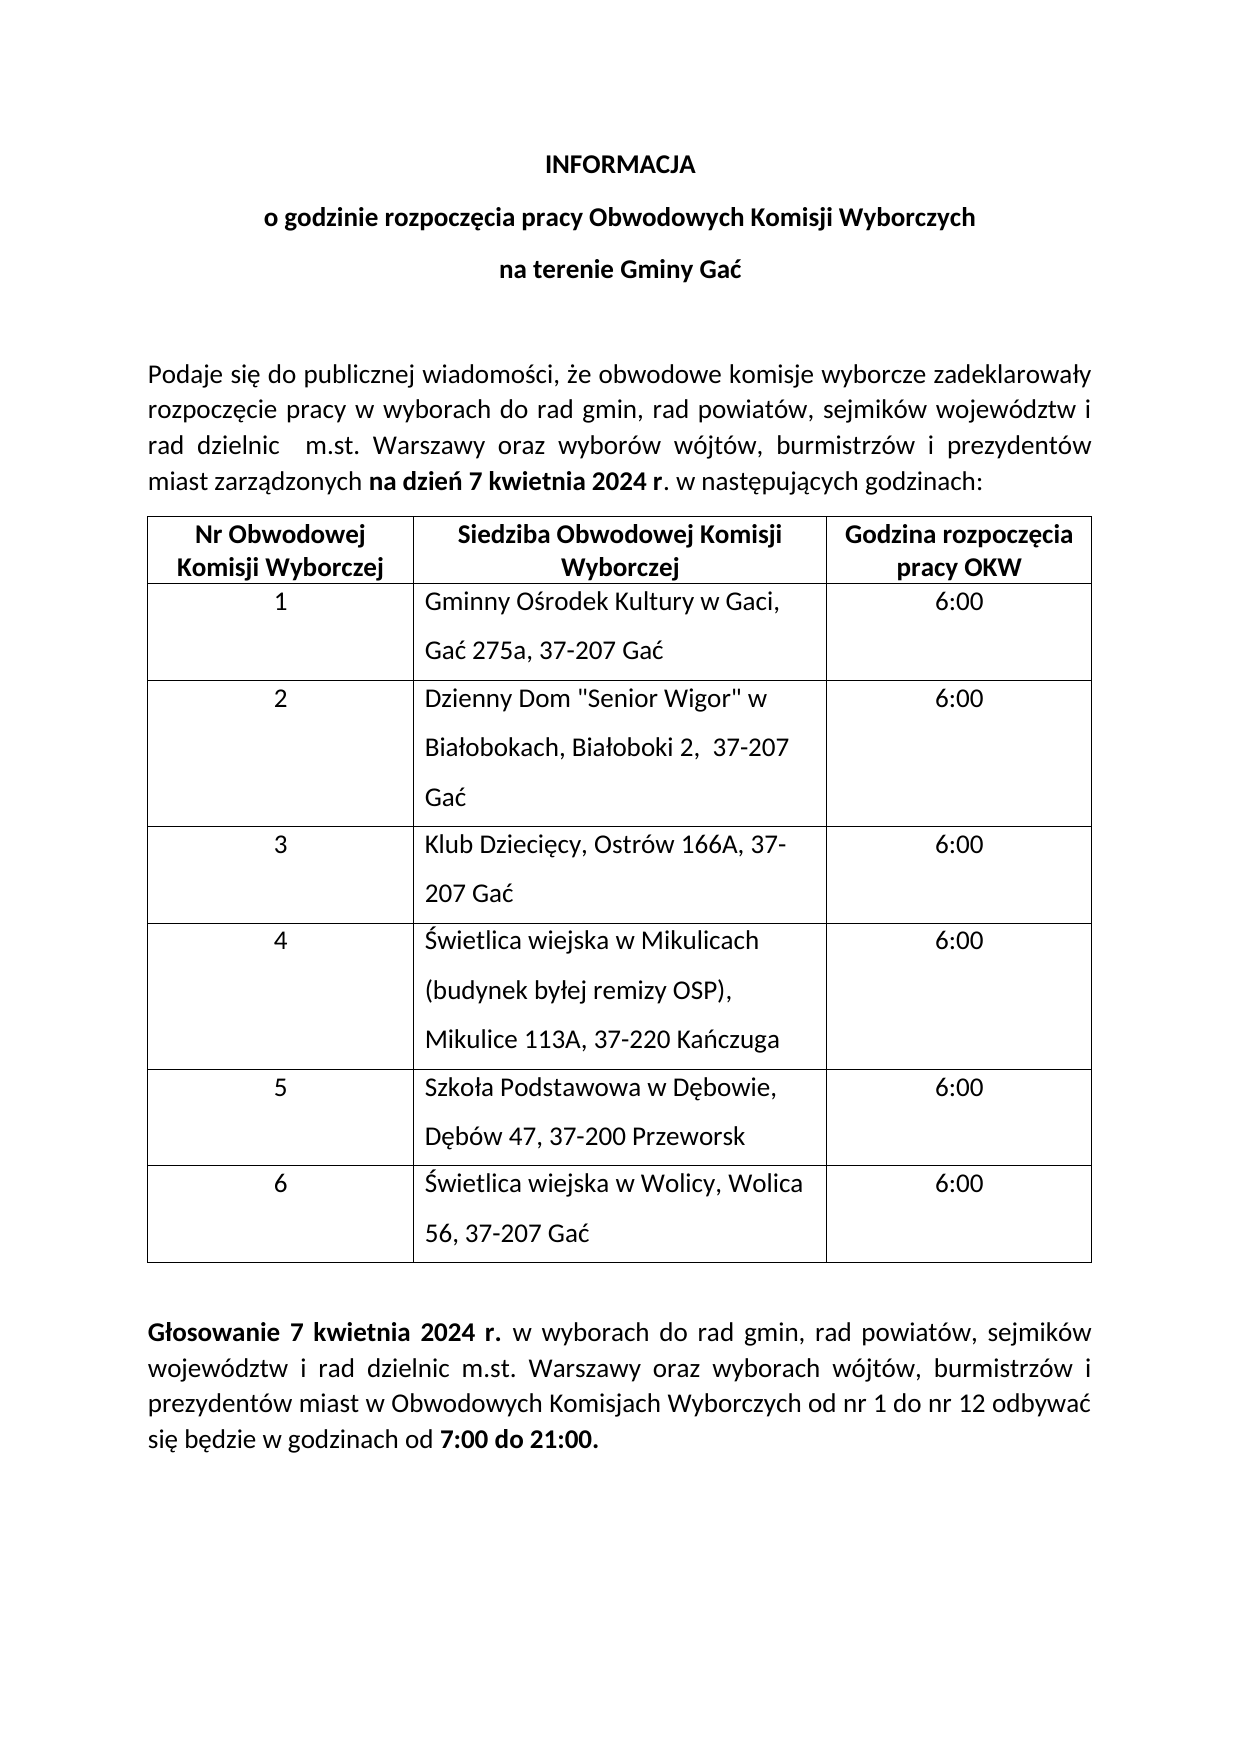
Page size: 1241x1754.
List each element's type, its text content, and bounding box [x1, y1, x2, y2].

text Głosowanie 7 kwietnia 2024 r. w wyborach do rad gmin, rad powiatów, sejmików województw i rad dzielnic m.st. Warszawy oraz wyborach wójtów, burmistrzów i prezydentów miast w Obwodowych Komisjach Wyborczych od nr 1 do nr 12 odbywać się będzie w godzinach od 7:00 do 21:00. [148, 1315, 1093, 1455]
table_header Godzina rozpoczęcia pracy OKW [827, 517, 1091, 583]
table_cell Klub Dziecięcy, Ostrów 166A, 37-207 Gać [414, 827, 826, 922]
table_cell 6:00 [827, 924, 1091, 1069]
table_cell 6:00 [827, 827, 1091, 922]
table_cell 5 [148, 1070, 413, 1165]
text o godzinie rozpoczęcia pracy Obwodowych Komisji Wyborczych [148, 200, 1093, 233]
text Podaje się do publicznej wiadomości, że obwodowe komisje wyborcze zadeklarowały rozpoczęcie pracy w wyborach do rad gmin, rad powiatów, sejmików województw i rad dzielnic m.st. Warszawy oraz wyborów wójtów, burmistrzów i prezydentów miast zarządzonych na dzień 7 kwietnia 2024 r. w następujących godzinach: [148, 357, 1093, 497]
table_cell 1 [148, 584, 413, 680]
table_cell 4 [148, 924, 413, 1069]
table_cell 2 [148, 681, 413, 826]
table_cell 3 [148, 827, 413, 922]
table_header Siedziba Obwodowej Komisji Wyborczej [414, 517, 826, 583]
table_cell 6:00 [827, 584, 1091, 680]
table_header Nr Obwodowej Komisji Wyborczej [148, 517, 413, 583]
text INFORMACJA [148, 148, 1093, 181]
table_cell Dzienny Dom "Senior Wigor" w Białobokach, Białoboki 2, 37-207 Gać [414, 681, 826, 826]
table_cell 6:00 [827, 681, 1091, 826]
table_cell Szkoła Podstawowa w Dębowie, Dębów 47, 37-200 Przeworsk [414, 1070, 826, 1165]
text na terenie Gminy Gać [148, 252, 1093, 285]
table_cell Świetlica wiejska w Wolicy, Wolica 56, 37-207 Gać [414, 1166, 826, 1262]
table_cell 6 [148, 1166, 413, 1262]
table_cell Gminny Ośrodek Kultury w Gaci, Gać 275a, 37-207 Gać [414, 584, 826, 680]
table_cell 6:00 [827, 1166, 1091, 1262]
table_cell 6:00 [827, 1070, 1091, 1165]
table_cell Świetlica wiejska w Mikulicach (budynek byłej remizy OSP), Mikulice 113A, 37-220 Kańczuga [414, 924, 826, 1069]
